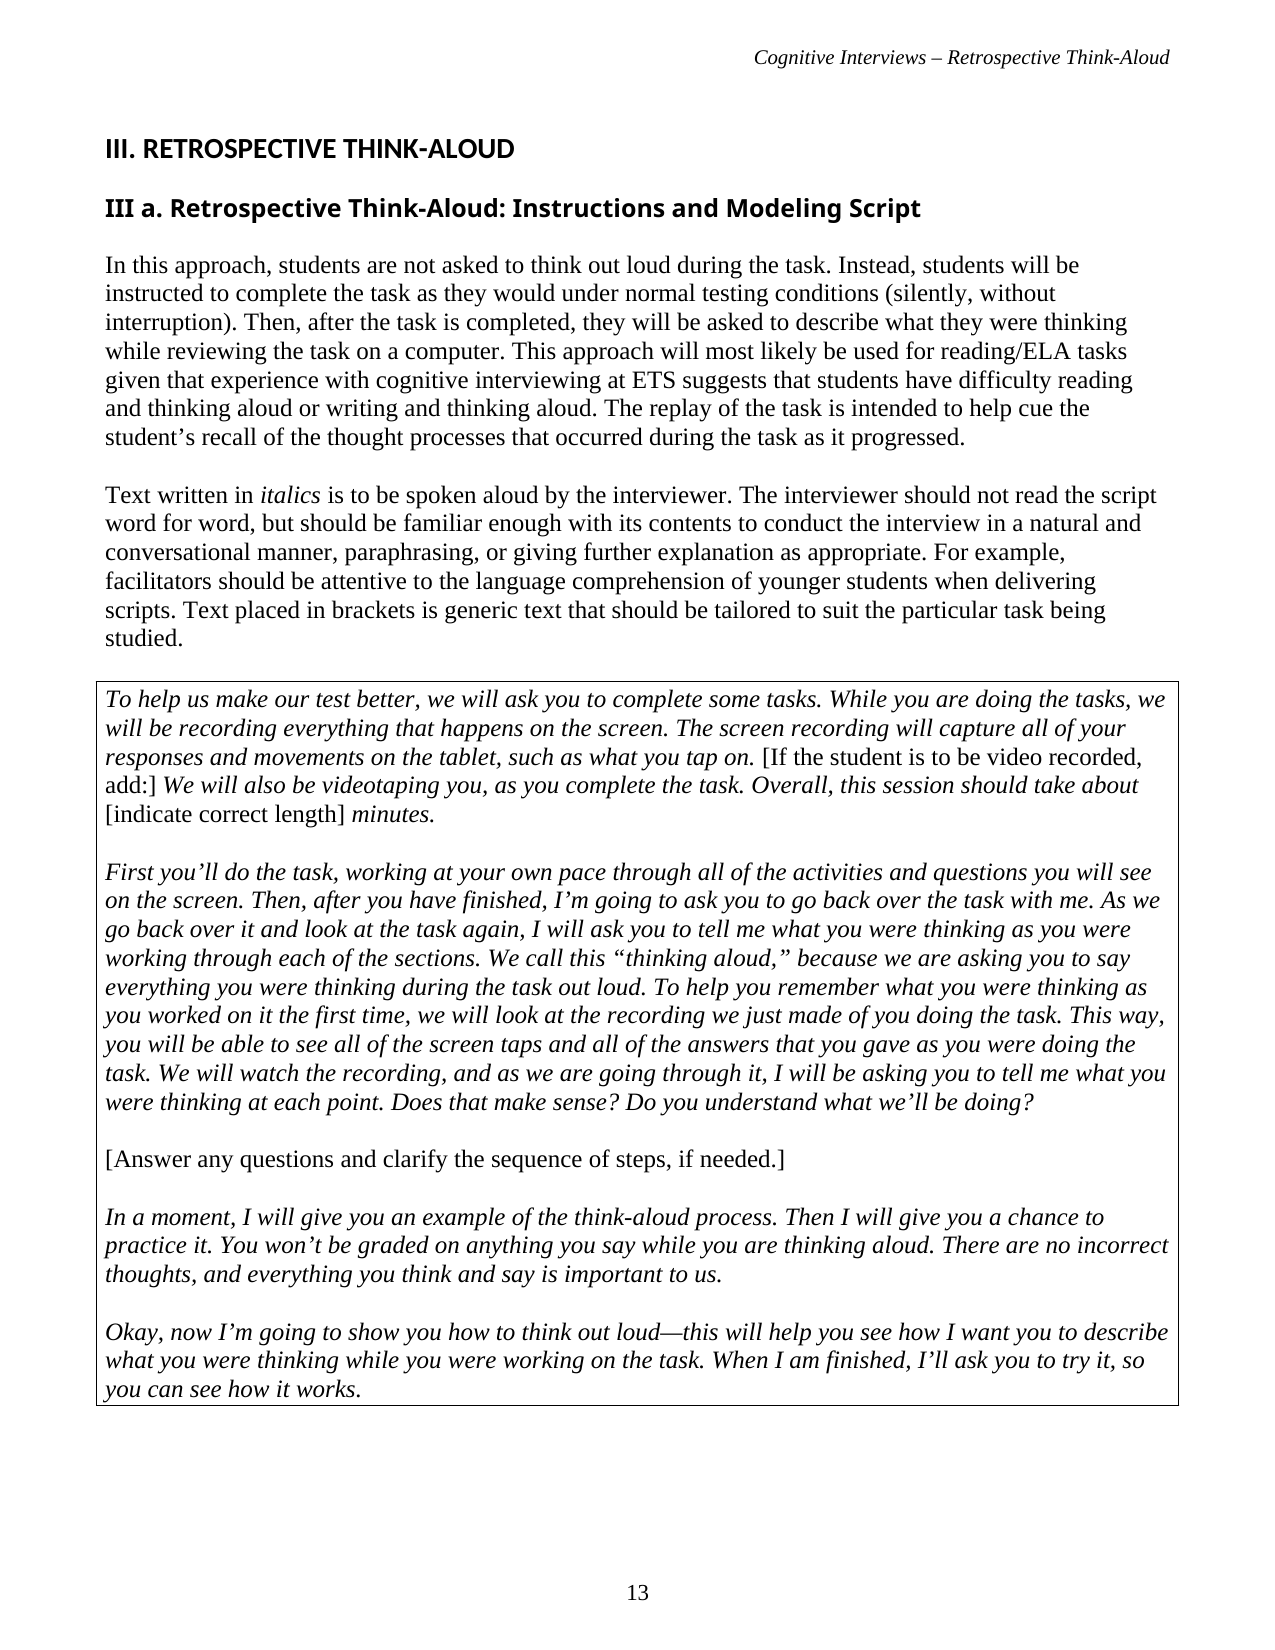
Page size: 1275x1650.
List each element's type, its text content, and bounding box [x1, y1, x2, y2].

text [Answer any questions and clarify the sequence of steps, if needed.] [105, 1144, 1170, 1173]
subtitle III a. Retrospective Think-Aloud: Instructions and Modeling Script [105, 191, 1170, 225]
text Okay, now I’m going to show you how to think out loud—this will help you see how I want you to describe what you were thinking while you were working on the task. When I am finished, I’ll ask you to try it, so you can see how it works. [97, 1313, 1178, 1405]
text In a moment, I will give you an example of the think-aloud process. Then I will give you a chance to practice it. You won’t be graded on anything you say while you are thinking aloud. There are no incorrect thoughts, and everything you think and say is important to us. [105, 1202, 1170, 1288]
text First you’ll do the task, working at your own pace through all of the activities and questions you will see on the screen. Then, after you have finished, I’m going to ask you to go back over the task with me. As we go back over it and look at the task again, I will ask you to tell me what you were thinking as you were working through each of the sections. We call this “thinking aloud,” because we are asking you to say everything you were thinking during the task out loud. To help you remember what you were thinking as you worked on it the first time, we will look at the recording we just made of you doing the task. This way, you will be able to see all of the screen taps and all of the answers that you gave as you were doing the task. We will watch the recording, and as we are going through it, I will be asking you to tell me what you were thinking at each point. Does that make sense? Do you understand what we’ll be doing? [105, 857, 1170, 1115]
subtitle III. Retrospective Think-Aloud [105, 130, 1170, 166]
text Text written in italics is to be spoken aloud by the interviewer. The interviewer should not read the script word for word, but should be familiar enough with its contents to conduct the interview in a natural and conversational manner, paraphrasing, or giving further explanation as appropriate. For example, facilitators should be attentive to the language comprehension of younger students when delivering scripts. Text placed in brackets is generic text that should be tailored to suit the particular task being studied. [105, 480, 1170, 652]
text To help us make our test better, we will ask you to complete some tasks. While you are doing the tasks, we will be recording everything that happens on the screen. The screen recording will capture all of your responses and movements on the tablet, such as what you tap on. [If the student is to be video recorded, add:] We will also be videotaping you, as you complete the task. Overall, this session should take about [indicate correct length] minutes. [97, 682, 1178, 828]
text In this approach, students are not asked to think out loud during the task. Instead, students will be instructed to complete the task as they would under normal testing conditions (silently, without interruption). Then, after the task is completed, they will be asked to describe what they were thinking while reviewing the task on a computer. This approach will most likely be used for reading/ELA tasks given that experience with cognitive interviewing at ETS suggests that students have difficulty reading and thinking aloud or writing and thinking aloud. The replay of the task is intended to help cue the student’s recall of the thought processes that occurred during the task as it progressed. [105, 250, 1170, 451]
